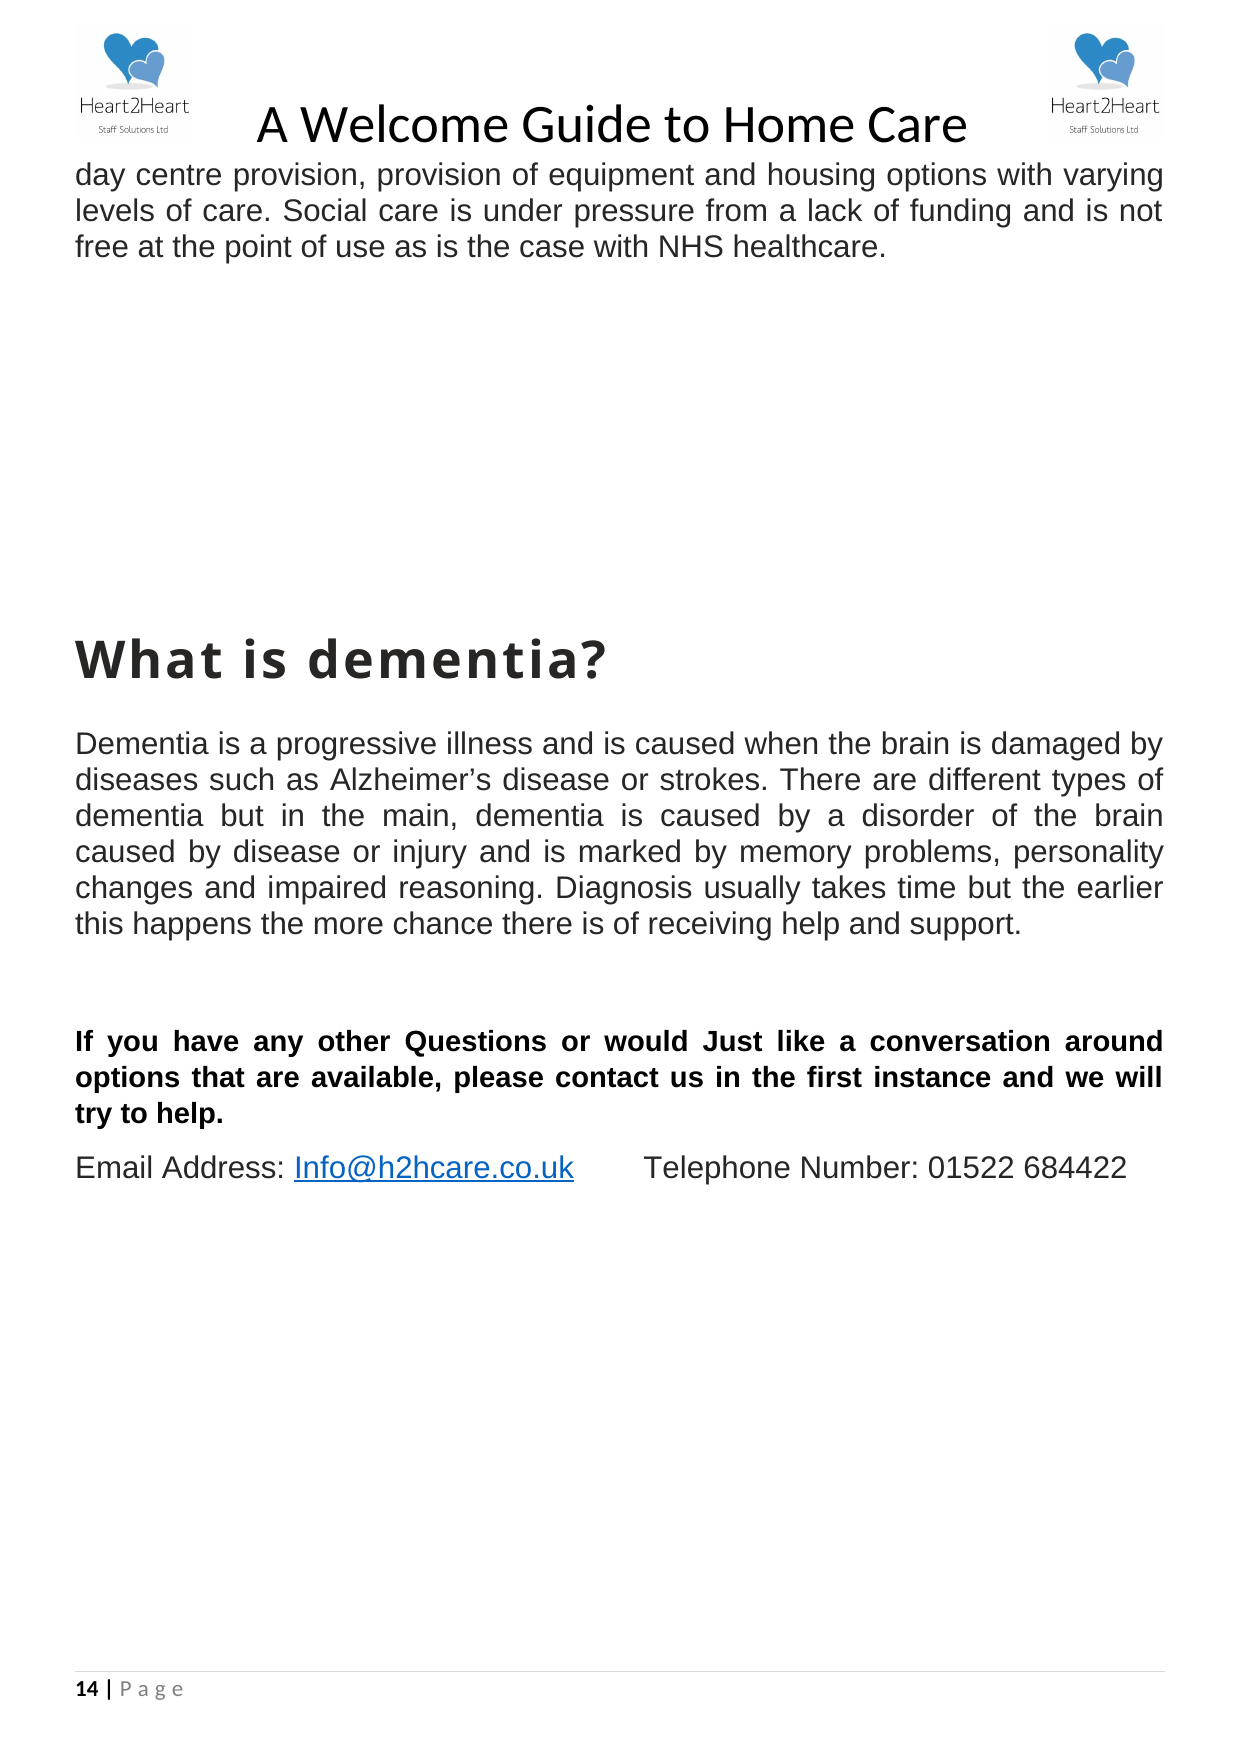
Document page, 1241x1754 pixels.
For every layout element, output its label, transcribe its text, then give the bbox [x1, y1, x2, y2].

picture [75, 23, 195, 143]
picture [1046, 23, 1165, 143]
text What is dementia? [75, 623, 1165, 694]
text Email Address: Info@h2hcare.co.uk Telephone Number: 01522 684422 [75, 1149, 1165, 1185]
text Dementia is a progressive illness and is caused when the brain is damaged by diseases such as Alzheimer’s disease or strokes. There are different types of dementia but in the main, dementia is caused by a disorder of the brain caused by disease or injury and is marked by memory problems, personality changes and impaired reasoning. Diagnosis usually takes time but the earlier this happens the more chance there is of receiving help and support. [75, 725, 1165, 941]
text If you have any other Questions or would Just like a conversation around options that are available, please contact us in the first instance and we will try to help. [75, 1024, 1165, 1130]
